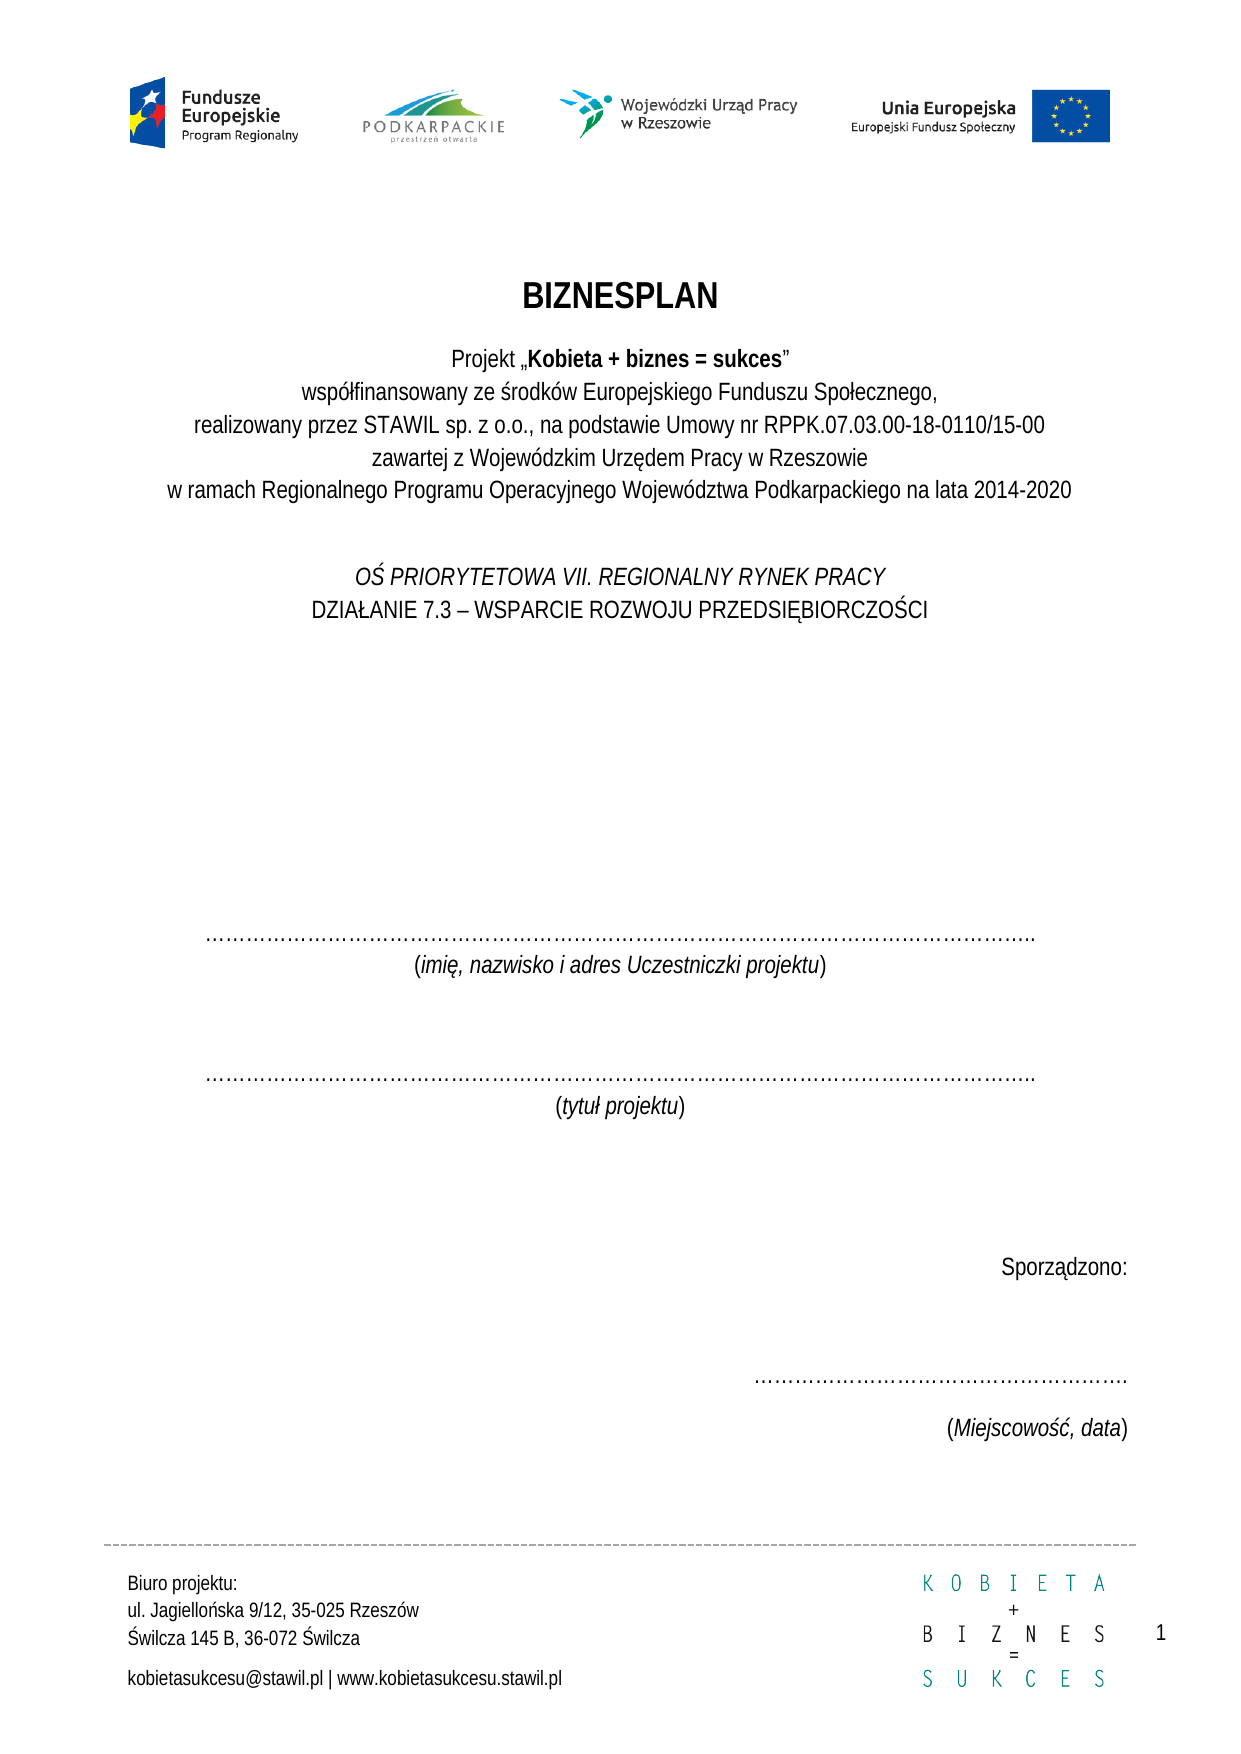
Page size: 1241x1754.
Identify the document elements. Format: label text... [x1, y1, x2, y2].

text BIZNESPLAN [112, 274, 1128, 317]
picture [910, 1558, 1117, 1706]
text (imię, nazwisko i adres Uczestniczki projektu) [112, 951, 1128, 979]
text ………………………………………………………………………………………………………….. [112, 918, 1128, 946]
subtitle realizowany przez STAWIL sp. z o.o., na podstawie Umowy nr RPPK.07.03.00-18-0110/15-00 [112, 410, 1128, 438]
text (tytuł projektu) [112, 1091, 1128, 1119]
picture [112, 58, 1127, 167]
text Sporządzono: [112, 1252, 1128, 1281]
subtitle w ramach Regionalnego Programu Operacyjnego Województwa Podkarpackiego na lata 2014-2020 [112, 476, 1128, 504]
subtitle OŚ PRIORYTETOWA VII. REGIONALNY RYNEK PRACY [112, 562, 1128, 591]
text ………………………………………………………………………………………………………….. [112, 1058, 1128, 1087]
text ………………………………………………. [112, 1360, 1128, 1388]
text (Miejscowość, data) [112, 1413, 1128, 1442]
subtitle zawartej z Wojewódzkim Urzędem Pracy w Rzeszowie [112, 443, 1128, 471]
subtitle współfinansowany ze środków Europejskiego Funduszu Społecznego, [112, 377, 1128, 405]
text DZIAŁANIE 7.3 – WSPARCIE ROZWOJU PRZEDSIĘBIORCZOŚCI [112, 595, 1128, 624]
subtitle Projekt „Kobieta + biznes = sukces” [112, 344, 1128, 372]
